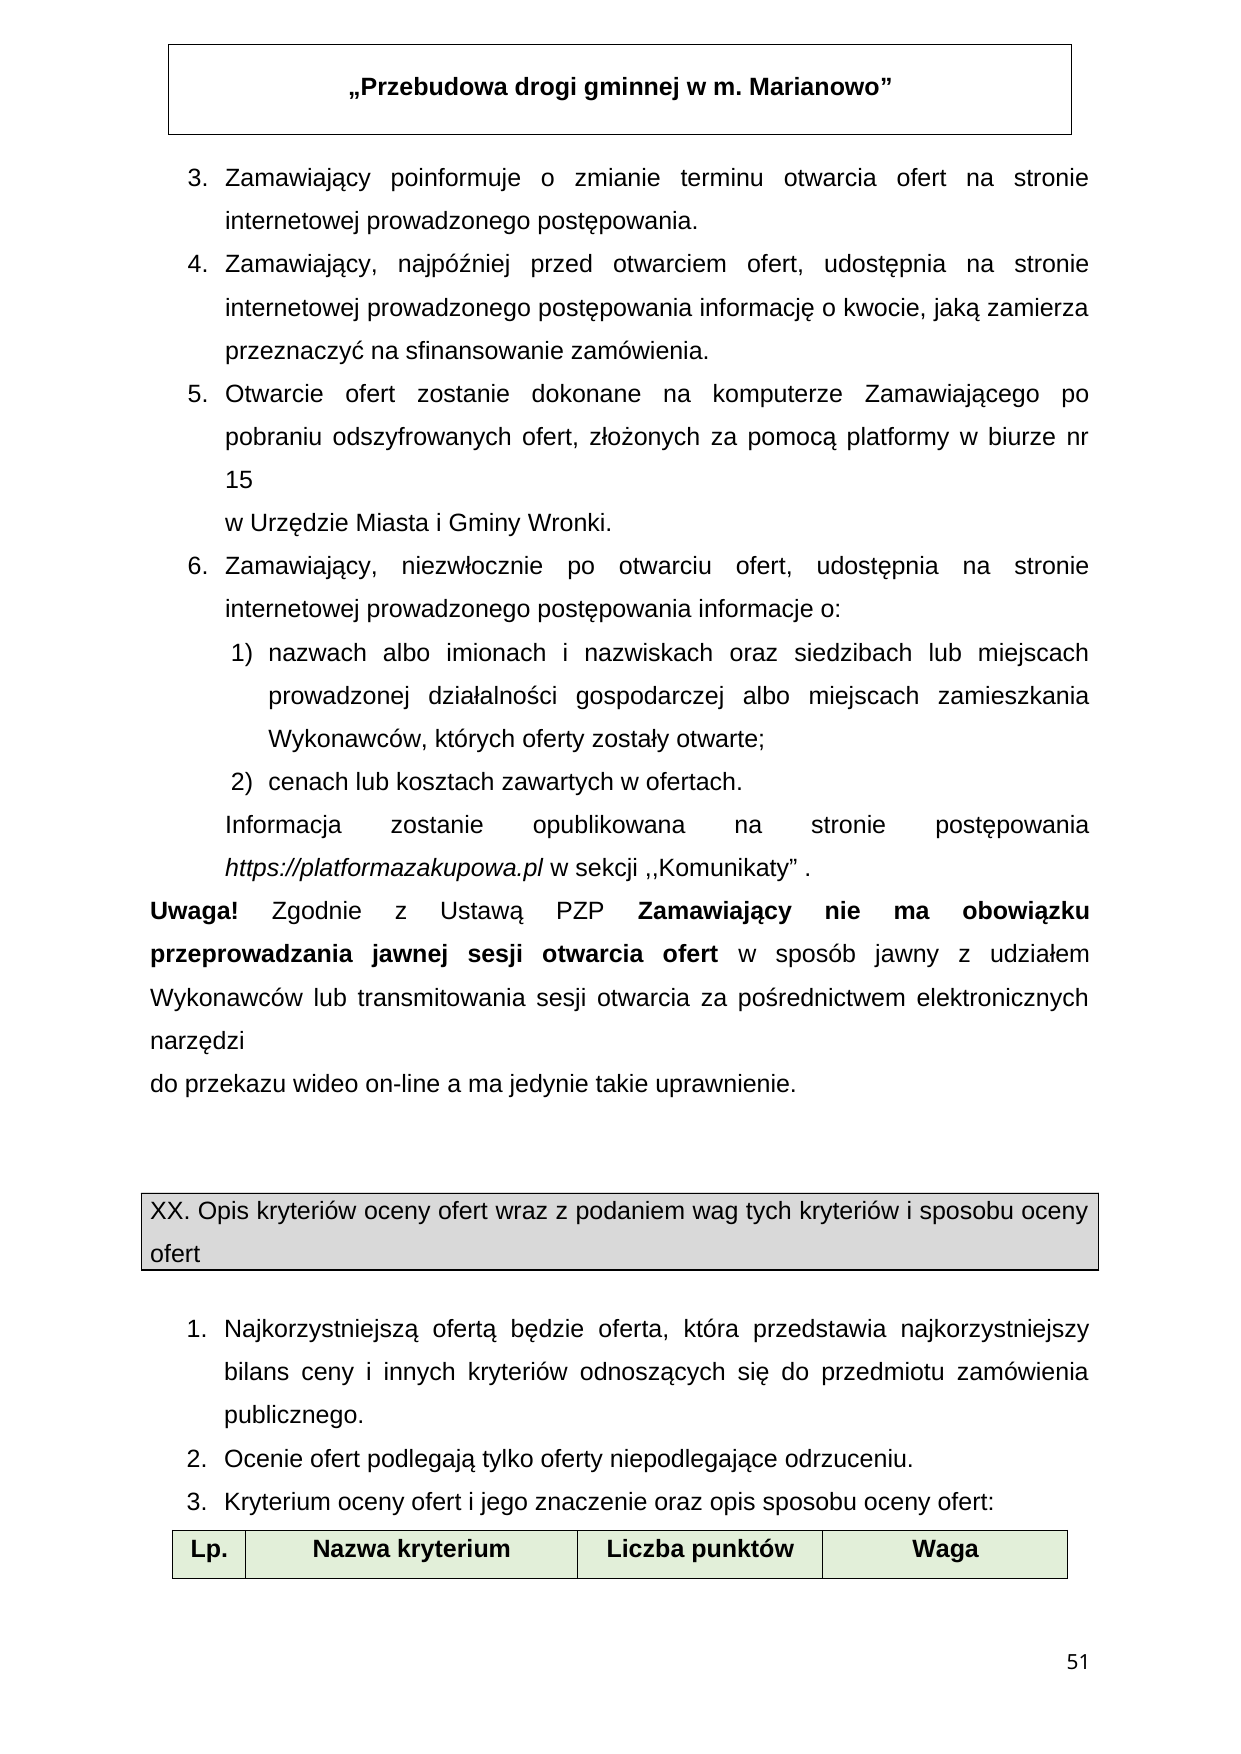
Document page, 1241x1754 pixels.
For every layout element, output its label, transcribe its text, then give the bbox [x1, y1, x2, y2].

table_header Nazwa kryterium [246, 1531, 577, 1578]
list nazwach albo imionach i nazwiskach oraz siedzibach lub miejscach prowadzonej działalności gospodarczej albo miejscach zamieszkania Wykonawców, których oferty zostały otwarte; [231, 637, 1090, 752]
list Zamawiający, niezwłocznie po otwarciu ofert, udostępnia na stronie internetowej prowadzonego postępowania informacje o: [187, 551, 1090, 623]
table_header Liczba punktów [578, 1531, 822, 1578]
table_header Waga [823, 1531, 1067, 1578]
text Uwaga! Zgodnie z Ustawą PZP Zamawiający nie ma obowiązku przeprowadzania jawnej sesji otwarcia ofert w sposób jawny z udziałem Wykonawców lub transmitowania sesji otwarcia za pośrednictwem elektronicznych narzędzi do przekazu wideo on-line a ma jedynie takie uprawnienie. [150, 896, 1090, 1097]
list cenach lub kosztach zawartych w ofertach. [231, 767, 1090, 796]
list Najkorzystniejszą ofertą będzie oferta, która przedstawia najkorzystniejszy bilans ceny i innych kryteriów odnoszących się do przedmiotu zamówienia publicznego. [186, 1314, 1090, 1429]
list Kryterium oceny ofert i jego znaczenie oraz opis sposobu oceny ofert: [186, 1487, 1090, 1515]
text Informacja zostanie opublikowana na stronie postępowania https://platformazakupowa.pl w sekcji ,,Komunikaty” . [225, 810, 1090, 882]
list Zamawiający, najpóźniej przed otwarciem ofert, udostępnia na stronie internetowej prowadzonego postępowania informację o kwocie, jaką zamierza przeznaczyć na sfinansowanie zamówienia. [187, 249, 1090, 364]
list Zamawiający poinformuje o zmianie terminu otwarcia ofert na stronie internetowej prowadzonego postępowania. [187, 163, 1090, 235]
list Otwarcie ofert zostanie dokonane na komputerze Zamawiającego po pobraniu odszyfrowanych ofert, złożonych za pomocą platformy w biurze nr 15 w Urzędzie Miasta i Gminy Wronki. [187, 379, 1090, 537]
subtitle XX. Opis kryteriów oceny ofert wraz z podaniem wag tych kryteriów i sposobu oceny ofert [142, 1194, 1098, 1269]
list Ocenie ofert podlegają tylko oferty niepodlegające odrzuceniu. [186, 1443, 1090, 1472]
table_header Lp. [173, 1531, 245, 1578]
